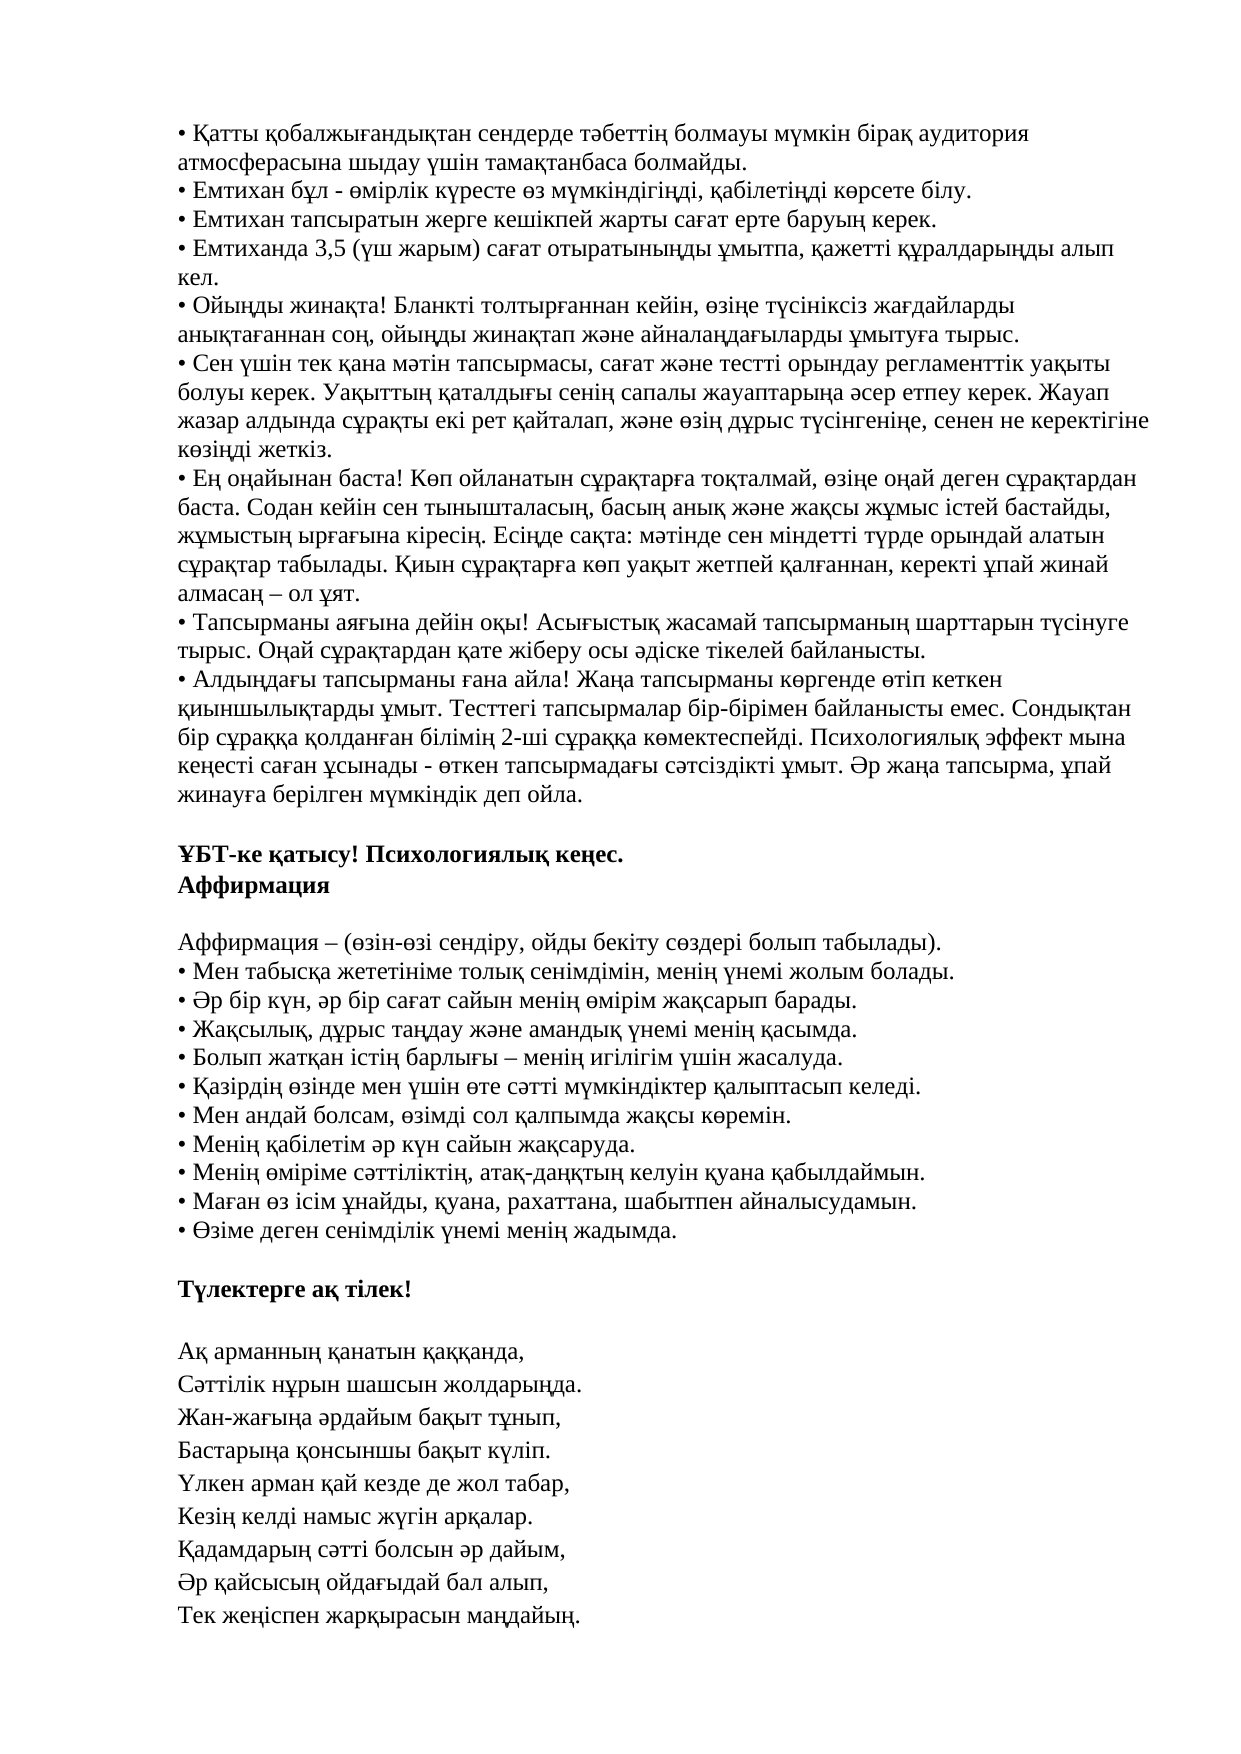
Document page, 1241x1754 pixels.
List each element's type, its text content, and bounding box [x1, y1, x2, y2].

text Ақ арманның қанатын қаққанда, Сәттілік нұрын шашсын жолдарыңда. Жан-жағыңа әрдайым бақыт тұнып, Бастарыңа қонсыншы бақыт күліп. Үлкен арман қай кезде де жол табар, Кезің келді намыс жүгін арқалар. Қадамдарың сәтті болсын әр дайым, Әр қайсысың ойдағыдай бал алып, Тек жеңіспен жарқырасын маңдайың. [177, 1303, 1152, 1629]
text Аффирмация – (өзін-өзі сендіру, ойды бекіту сөздері болып табылады). • Мен табысқа жететініме толық сенімдімін, менің үнемі жолым болады. • Әр бір күн, әр бір сағат сайын менің өмірім жақсарып барады. • Жақсылық, дұрыс таңдау және амандық үнемі менің қасымда. • Болып жатқан істің барлығы – менің игілігім үшін жасалуда. • Қазірдің өзінде мен үшін өте сәтті мүмкіндіктер қалыптасып келеді. • Мен андай болсам, өзімді сол қалпымда жақсы көремін. • Менің қабілетім әр күн сайын жақсаруда. • Менің өміріме сәттіліктің, атақ-даңқтың келуін қуана қабылдаймын. • Маған өз ісім ұнайды, қуана, рахаттана, шабытпен айналысудамын. • Өзіме деген сенімділік үнемі менің жадымда. [177, 899, 1152, 1272]
text Түлектерге ақ тілек! [177, 1272, 1152, 1303]
text ҰБТ-ке қатысу! Психологиялық кеңес. Аффирмация [177, 836, 1152, 899]
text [177, 118, 1152, 836]
